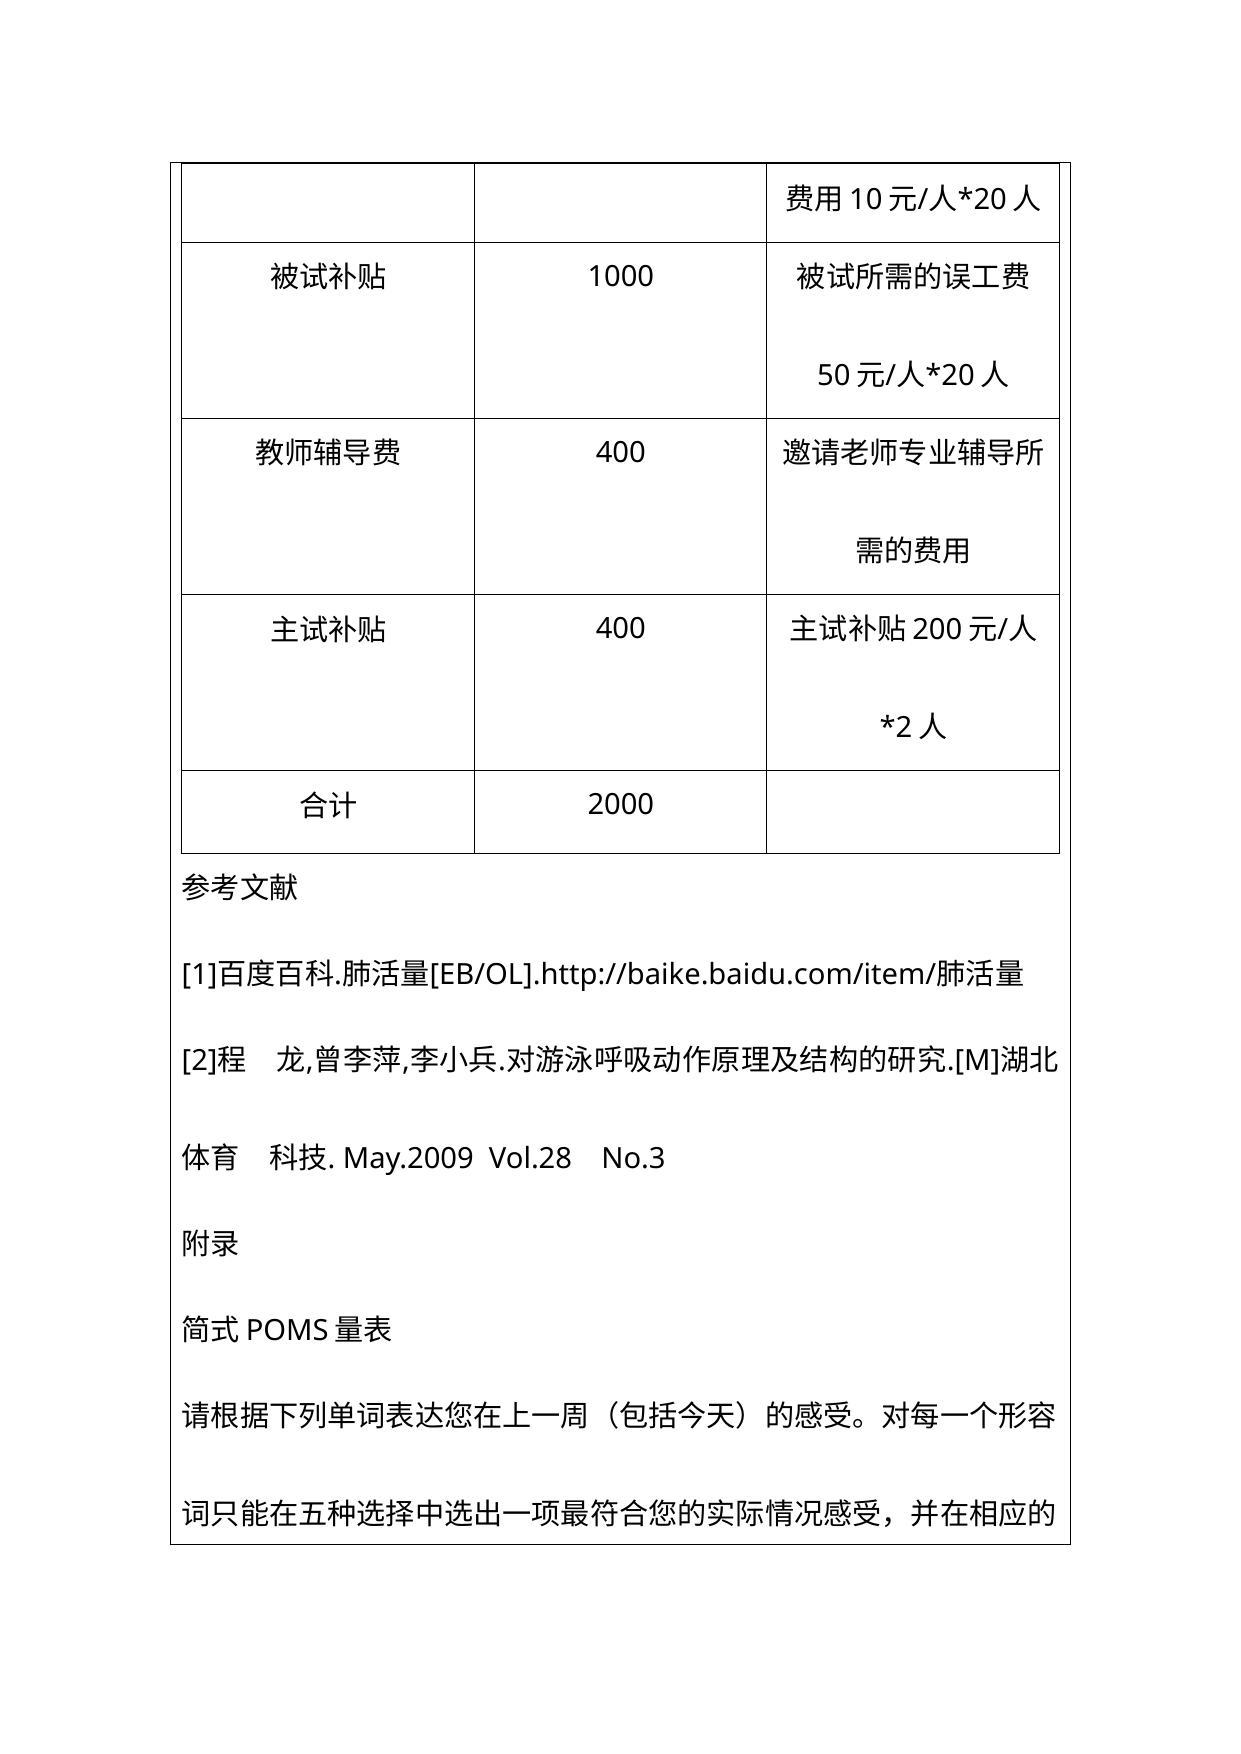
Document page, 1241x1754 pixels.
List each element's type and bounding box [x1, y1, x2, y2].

table_cell [171, 163, 1070, 1544]
